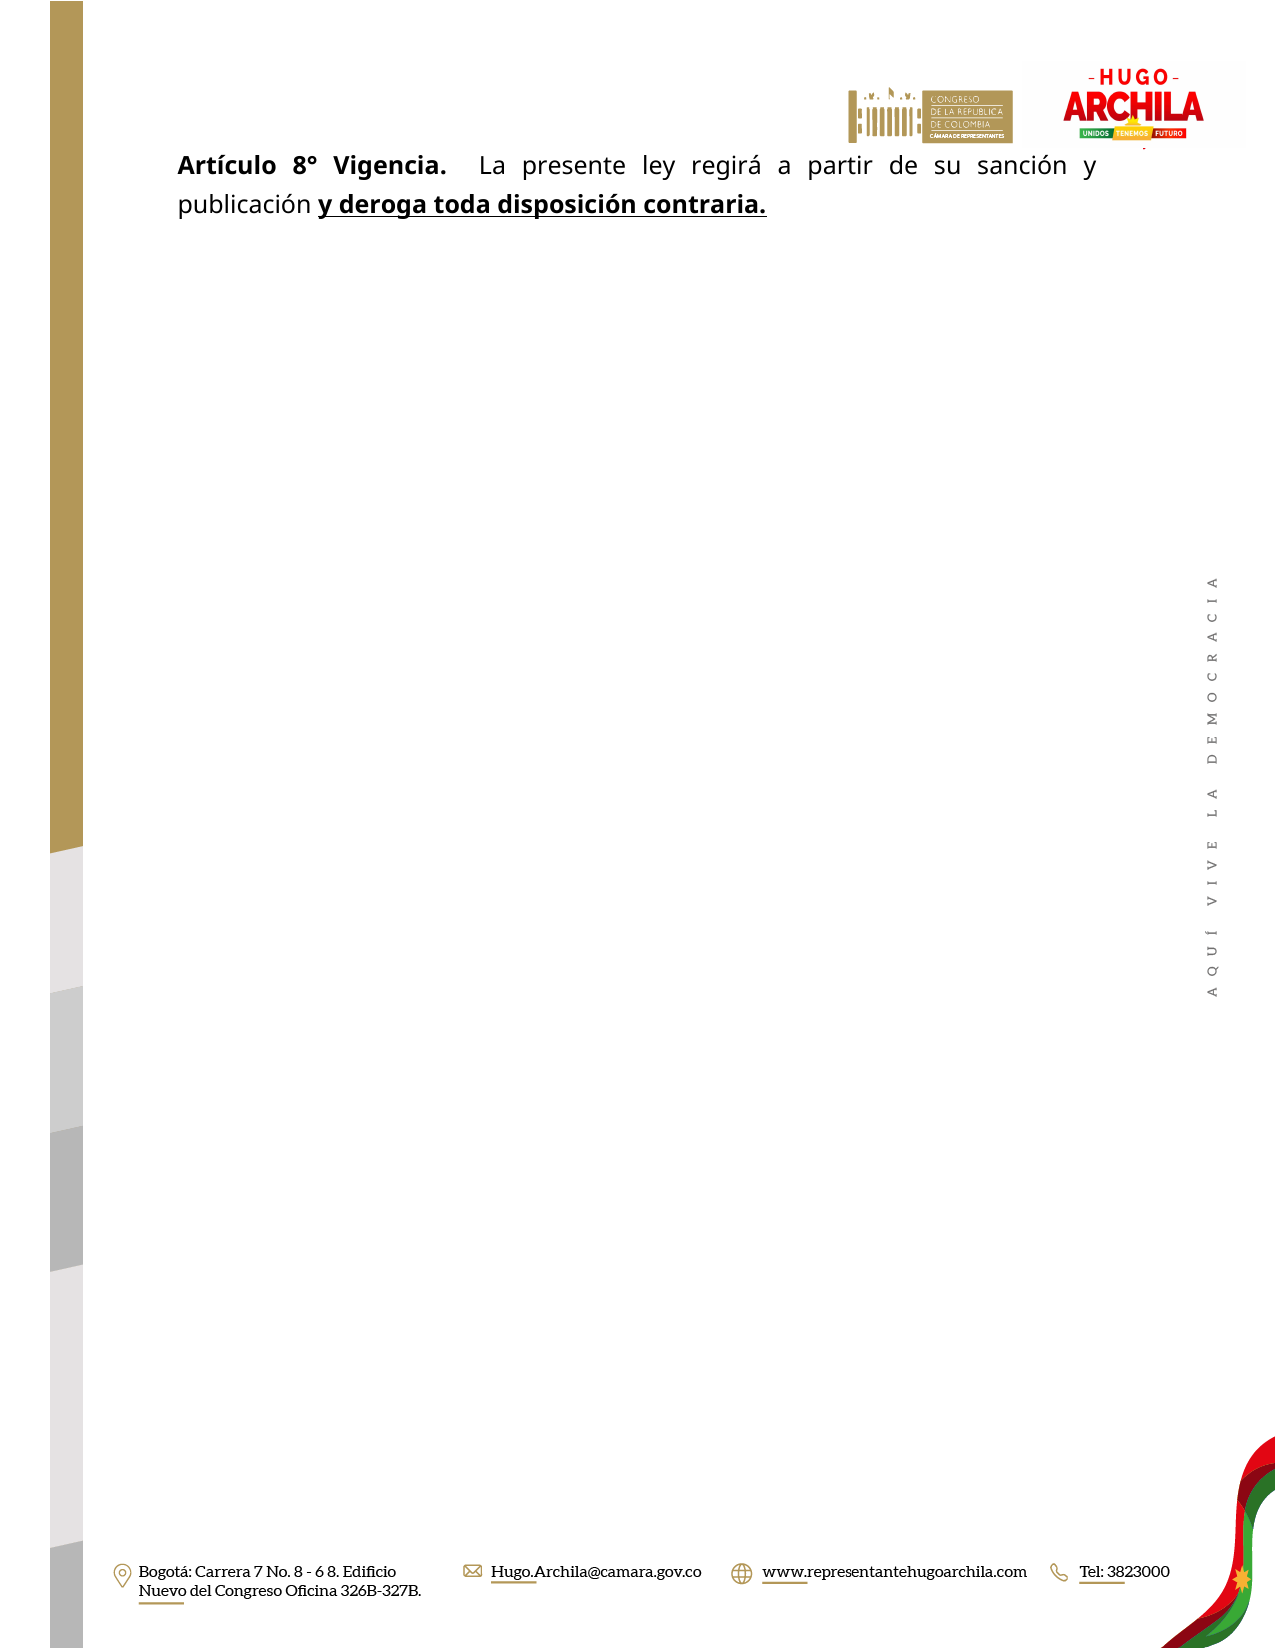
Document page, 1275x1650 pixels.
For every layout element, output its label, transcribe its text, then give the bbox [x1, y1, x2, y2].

picture [4, 1, 1275, 1648]
text Artículo 8° Vigencia. La presente ley regirá a partir de su sanción y publicación y deroga toda disposición contraria. [177, 148, 1098, 221]
